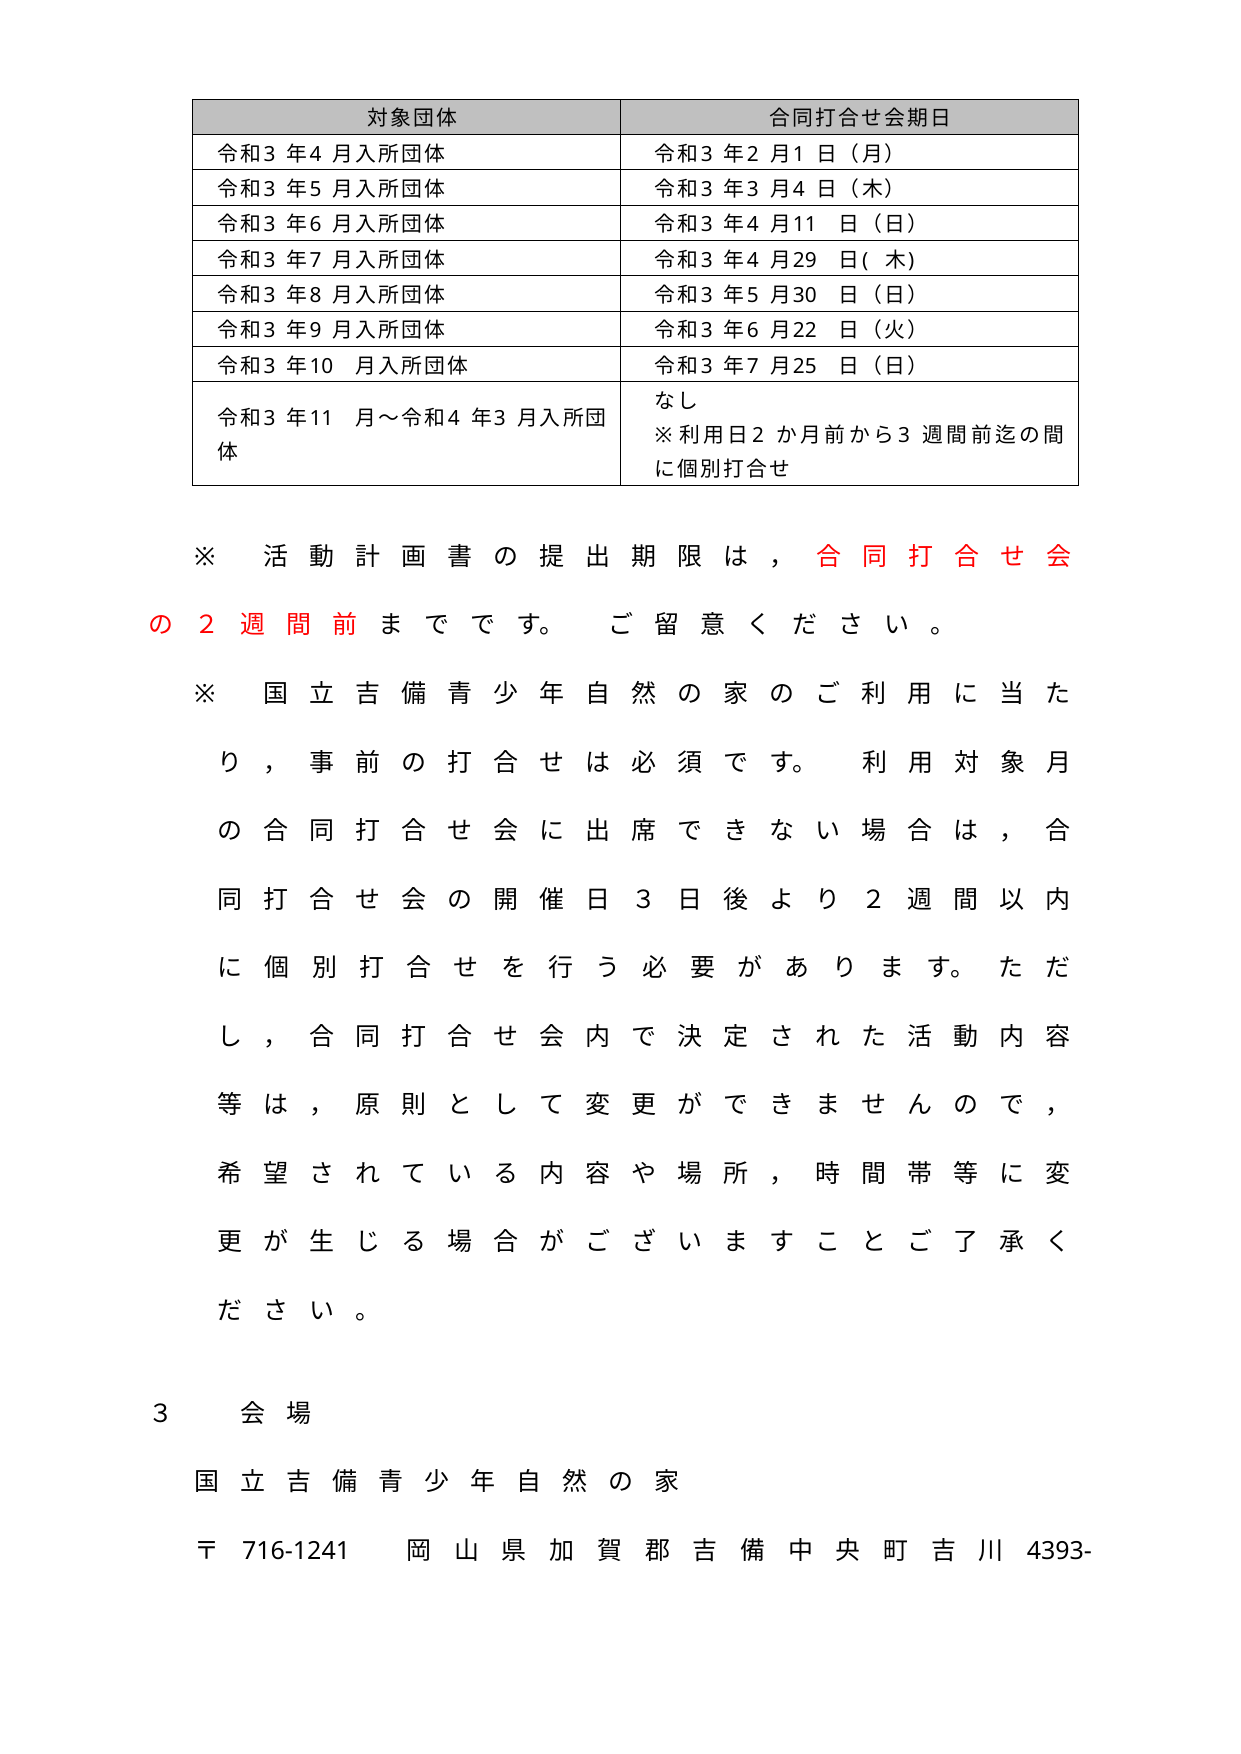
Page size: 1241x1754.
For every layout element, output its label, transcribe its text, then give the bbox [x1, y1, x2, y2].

table_cell 令和3年3月4日（木） [621, 170, 1078, 204]
table_header 合同打合せ会期日 [621, 100, 1078, 134]
table_cell 令和3年9月入所団体 [193, 312, 620, 346]
table_header 対象団体 [193, 100, 620, 134]
table_cell 令和3年10月入所団体 [193, 347, 620, 381]
table_cell 令和3年4月入所団体 [193, 135, 620, 169]
text 国立吉備青少年自然の家 [148, 1446, 1092, 1514]
text ※ 活動計画書の提出期限は，合同打合せ会の２週間前までです。 ご留意ください。 [148, 520, 1092, 657]
table_cell 令和3年7月入所団体 [193, 241, 620, 275]
table_cell 令和3年5月入所団体 [193, 170, 620, 204]
text ３ 会場 [148, 1377, 1092, 1446]
table_cell 令和3年4月11日（日） [621, 206, 1078, 240]
table_cell 令和3年2月1日（月） [621, 135, 1078, 169]
table_cell 令和3年6月22日（火） [621, 312, 1078, 346]
table_cell なし ※利用日2か月前から3週間前迄の間に個別打合せ [621, 382, 1078, 485]
table_cell 令和3年8月入所団体 [193, 276, 620, 311]
table_cell 令和3年5月30日（日） [621, 276, 1078, 311]
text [148, 1514, 1092, 1583]
table_cell 令和3年7月25日（日） [621, 347, 1078, 381]
text ※ 国立吉備青少年自然の家のご利用に当たり，事前の打合せは必須です。 利用対象月の合同打合せ会に出席できない場合は，合同打合せ会の開催日３日後より２週間以内に個別打合せを行う必要があります。ただし，合同打合せ会内で決定された活動内容等は，原則として変更ができませんので，希望されている内容や場所，時間帯等に変更が生じる場合がございますことご了承ください。 [194, 657, 1092, 1343]
table_cell 令和3年4月29日(木) [621, 241, 1078, 275]
table_cell 令和3年11月～令和4年3月入所団体 [193, 382, 620, 485]
table_cell 令和3年6月入所団体 [193, 206, 620, 240]
